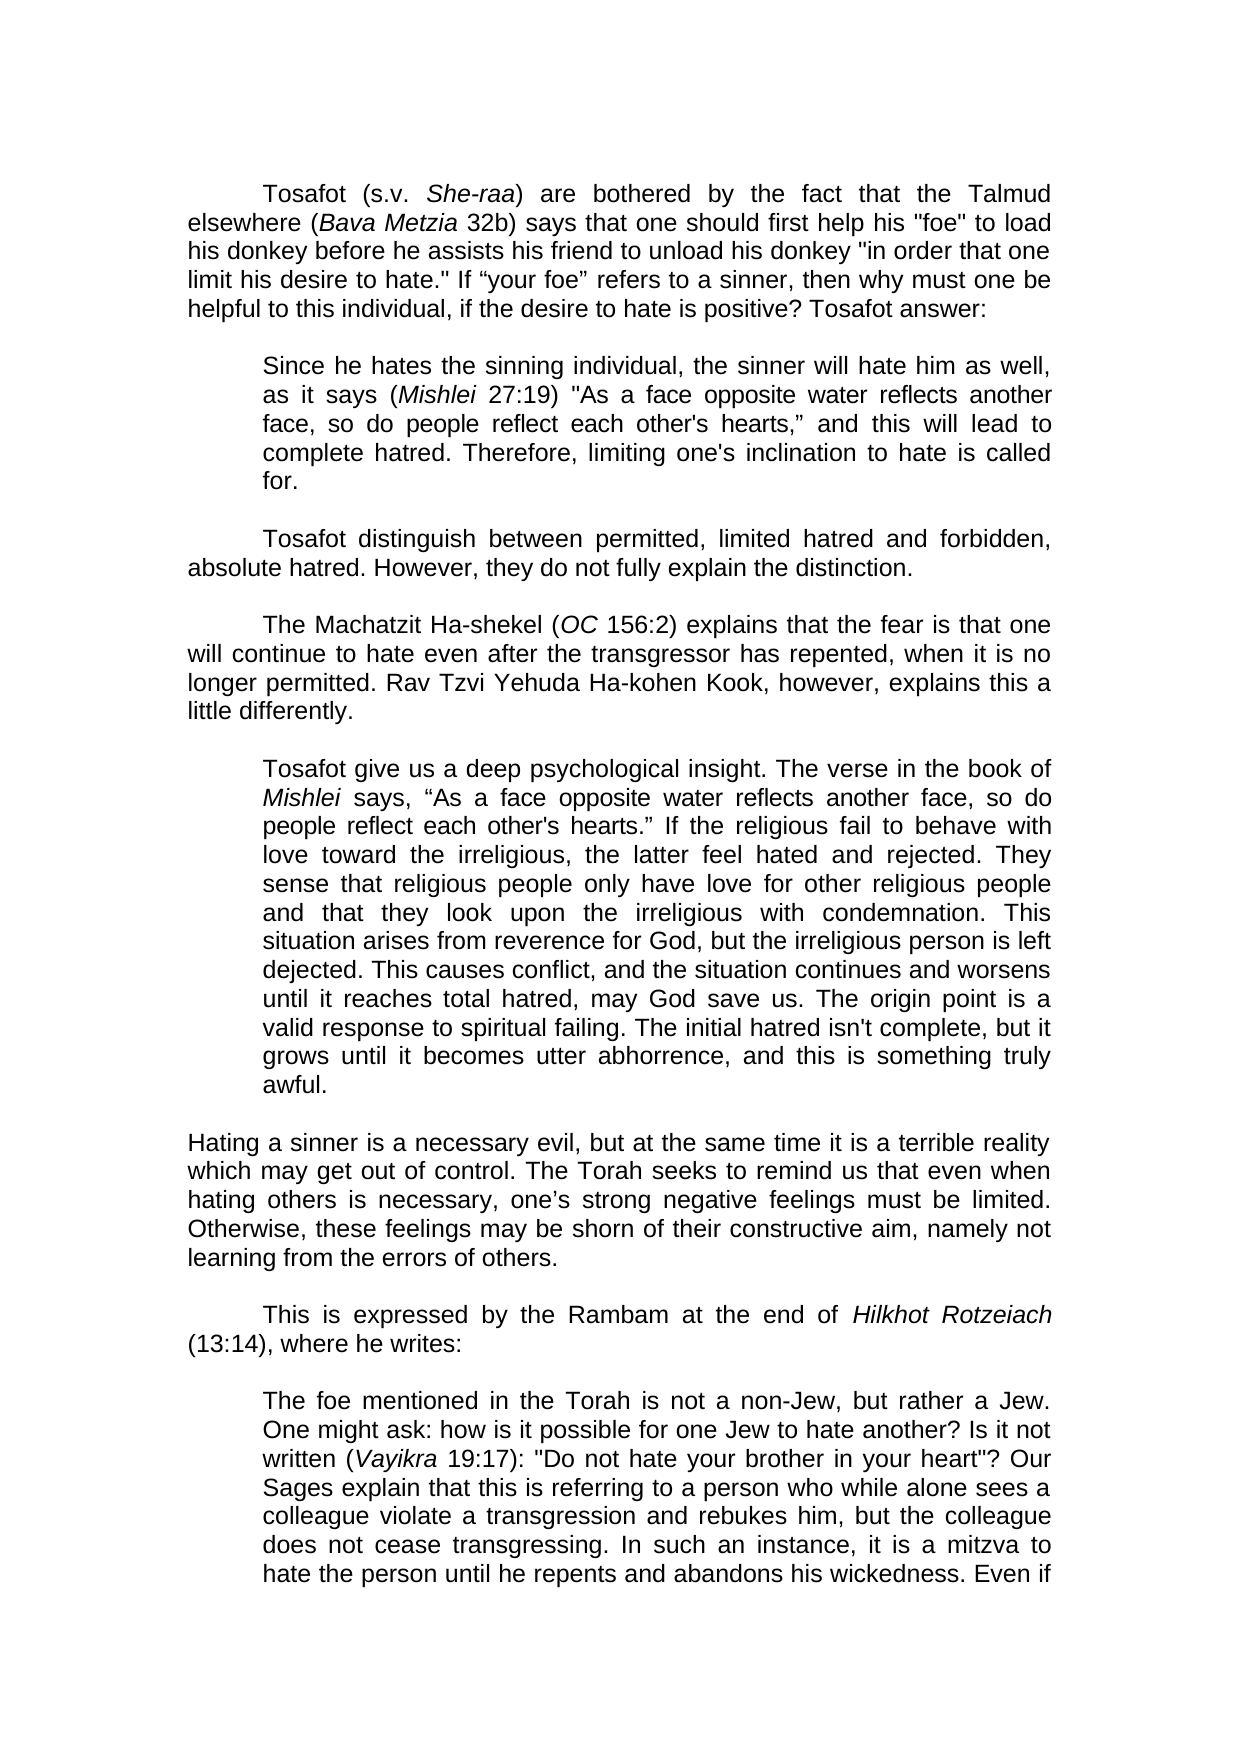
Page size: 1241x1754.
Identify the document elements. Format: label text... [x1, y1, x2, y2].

text The Machatzit Ha-shekel (OC 156:2) explains that the fear is that one will continue to hate even after the transgressor has repented, when it is no longer permitted. Rav Tzvi Yehuda Ha-kohen Kook, however, explains this a little differently. [187, 610, 1053, 725]
text Tosafot distinguish between permitted, limited hatred and forbidden, absolute hatred. However, they do not fully explain the distinction. [187, 524, 1053, 581]
text Tosafot (s.v. She-raa) are bothered by the fact that the Talmud elsewhere (Bava Metzia 32b) says that one should first help his "foe" to load his donkey before he assists his friend to unload his donkey "in order that one limit his desire to hate." If “your foe” refers to a sinner, then why must one be helpful to this individual, if the desire to hate is positive? Tosafot answer: [187, 179, 1053, 322]
text Tosafot give us a deep psychological insight. The verse in the book of Mishlei says, “As a face opposite water reflects another face, so do people reflect each other's hearts.” If the religious fail to behave with love toward the irreligious, the latter feel hated and rejected. They sense that religious people only have love for other religious people and that they look upon the irreligious with condemnation. This situation arises from reverence for God, but the irreligious person is left dejected. This causes conflict, and the situation continues and worsens until it reaches total hatred, may God save us. The origin point is a valid response to spiritual failing. The initial hatred isn't complete, but it grows until it becomes utter abhorrence, and this is something truly awful. [262, 754, 1053, 1099]
text This is expressed by the Rambam at the end of Hilkhot Rotzeiach (13:14), where he writes: [187, 1300, 1053, 1357]
text Hating a sinner is a necessary evil, but at the same time it is a terrible reality which may get out of control. The Torah seeks to remind us that even when hating others is necessary, one’s strong negative feelings must be limited. Otherwise, these feelings may be shorn of their constructive aim, namely not learning from the errors of others. [187, 1127, 1053, 1271]
text Since he hates the sinning individual, the sinner will hate him as well, as it says (Mishlei 27:19) "As a face opposite water reflects another face, so do people reflect each other's hearts,” and this will lead to complete hatred. Therefore, limiting one's inclination to hate is called for. [262, 351, 1053, 495]
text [262, 1386, 1053, 1587]
